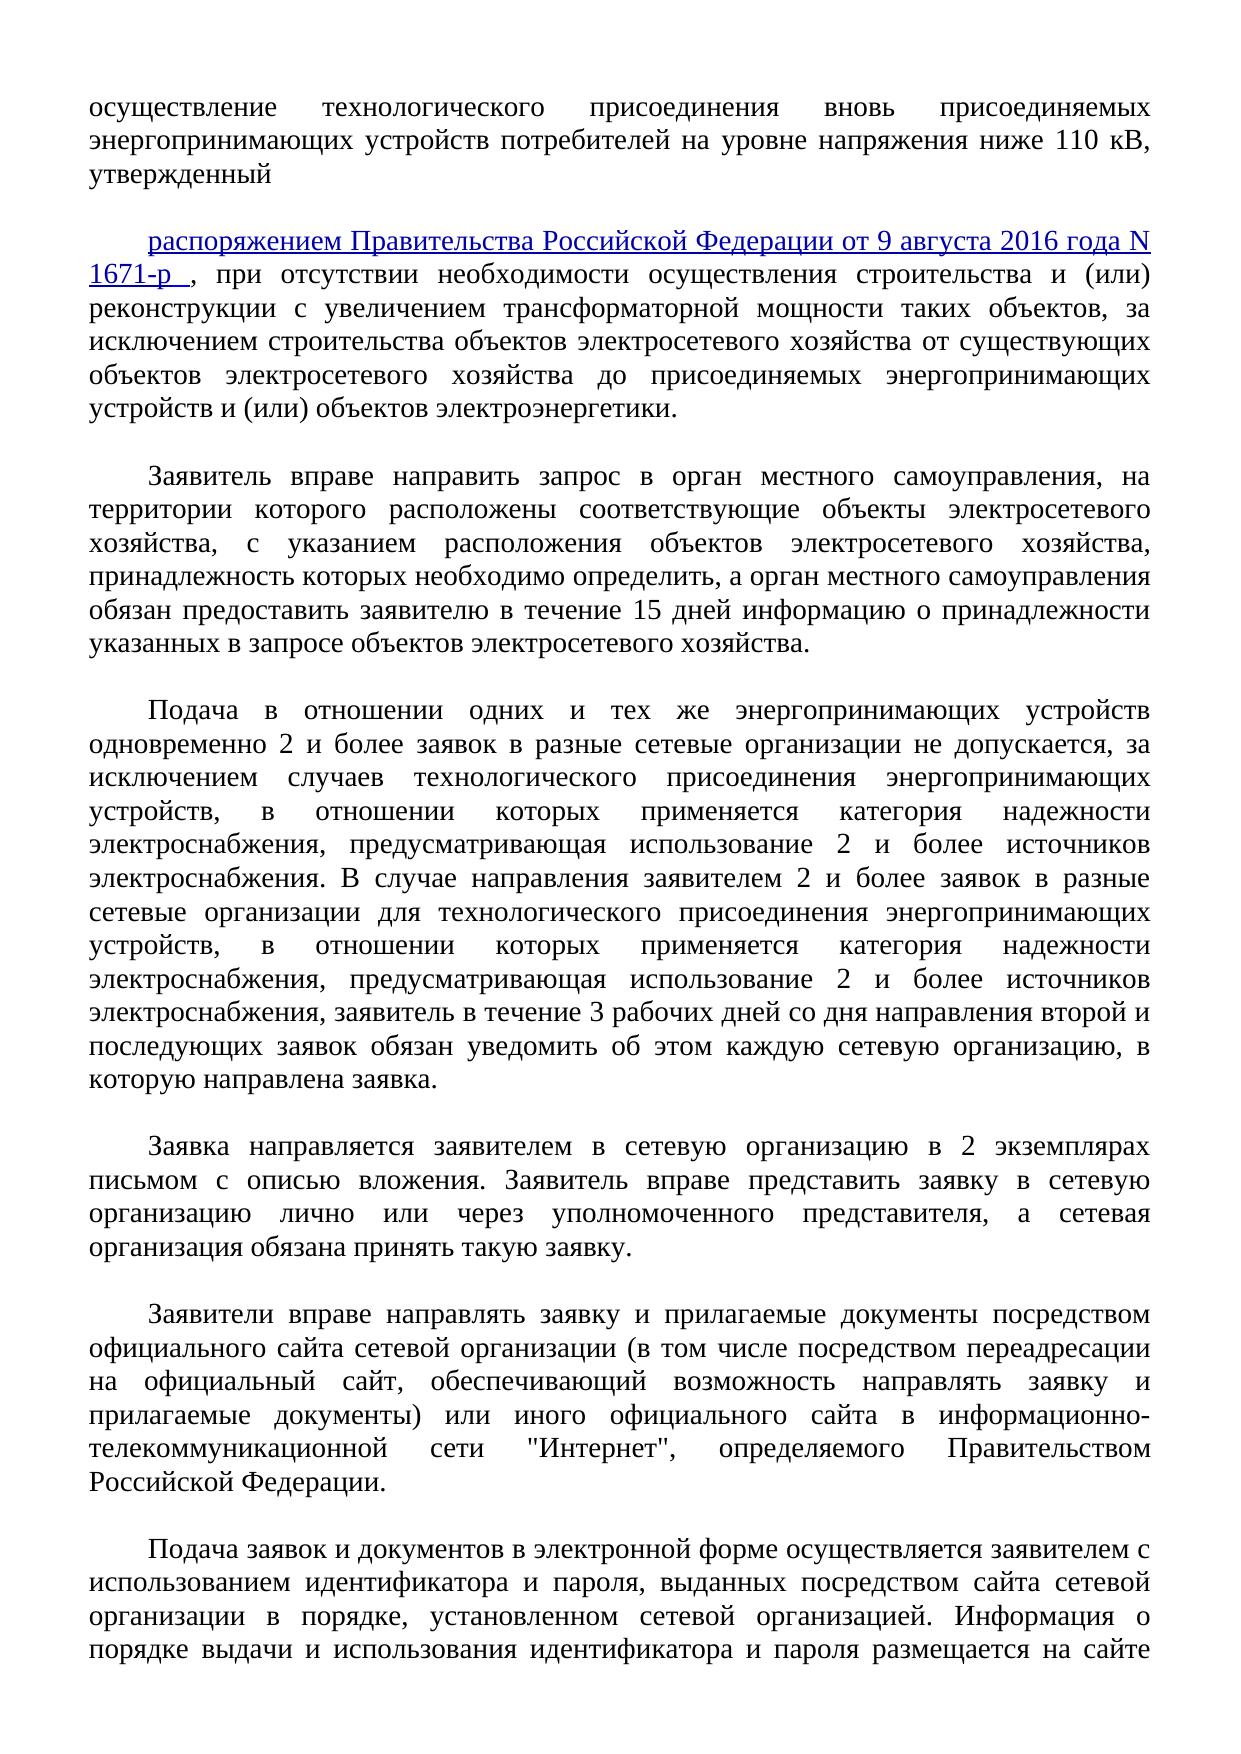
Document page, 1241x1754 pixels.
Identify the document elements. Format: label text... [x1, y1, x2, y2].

text Заявитель вправе направить запрос в орган местного самоуправления, на территории которого расположены соответствующие объекты электросетевого хозяйства, с указанием расположения объектов электросетевого хозяйства, принадлежность которых необходимо определить, а орган местного самоуправления обязан предоставить заявителю в течение 15 дней информацию о принадлежности указанных в запросе объектов электросетевого хозяйства. [89, 458, 1152, 659]
text Заявители вправе направлять заявку и прилагаемые документы посредством официального сайта сетевой организации (в том числе посредством переадресации на официальный сайт, обеспечивающий возможность направлять заявку и прилагаемые документы) или иного официального сайта в информационно-телекоммуникационной сети "Интернет", определяемого Правительством Российской Федерации. [89, 1296, 1152, 1497]
text распоряжением Правительства Российской Федерации от 9 августа 2016 года N 1671-р , при отсутствии необходимости осуществления строительства и (или) реконструкции с увеличением трансформаторной мощности таких объектов, за исключением строительства объектов электросетевого хозяйства от существующих объектов электросетевого хозяйства до присоединяемых энергопринимающих устройств и (или) объектов электроэнергетики. [89, 223, 1152, 424]
text Подача в отношении одних и тех же энергопринимающих устройств одновременно 2 и более заявок в разные сетевые организации не допускается, за исключением случаев технологического присоединения энергопринимающих устройств, в отношении которых применяется категория надежности электроснабжения, предусматривающая использование 2 и более источников электроснабжения. В случае направления заявителем 2 и более заявок в разные сетевые организации для технологического присоединения энергопринимающих устройств, в отношении которых применяется категория надежности электроснабжения, предусматривающая использование 2 и более источников электроснабжения, заявитель в течение 3 рабочих дней со дня направления второй и последующих заявок обязан уведомить об этом каждую сетевую организацию, в которую направлена заявка. [89, 692, 1152, 1095]
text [89, 1531, 1152, 1665]
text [89, 89, 1152, 189]
text Заявка направляется заявителем в сетевую организацию в 2 экземплярах письмом с описью вложения. Заявитель вправе представить заявку в сетевую организацию лично или через уполномоченного представителя, а сетевая организация обязана принять такую заявку. [89, 1128, 1152, 1263]
